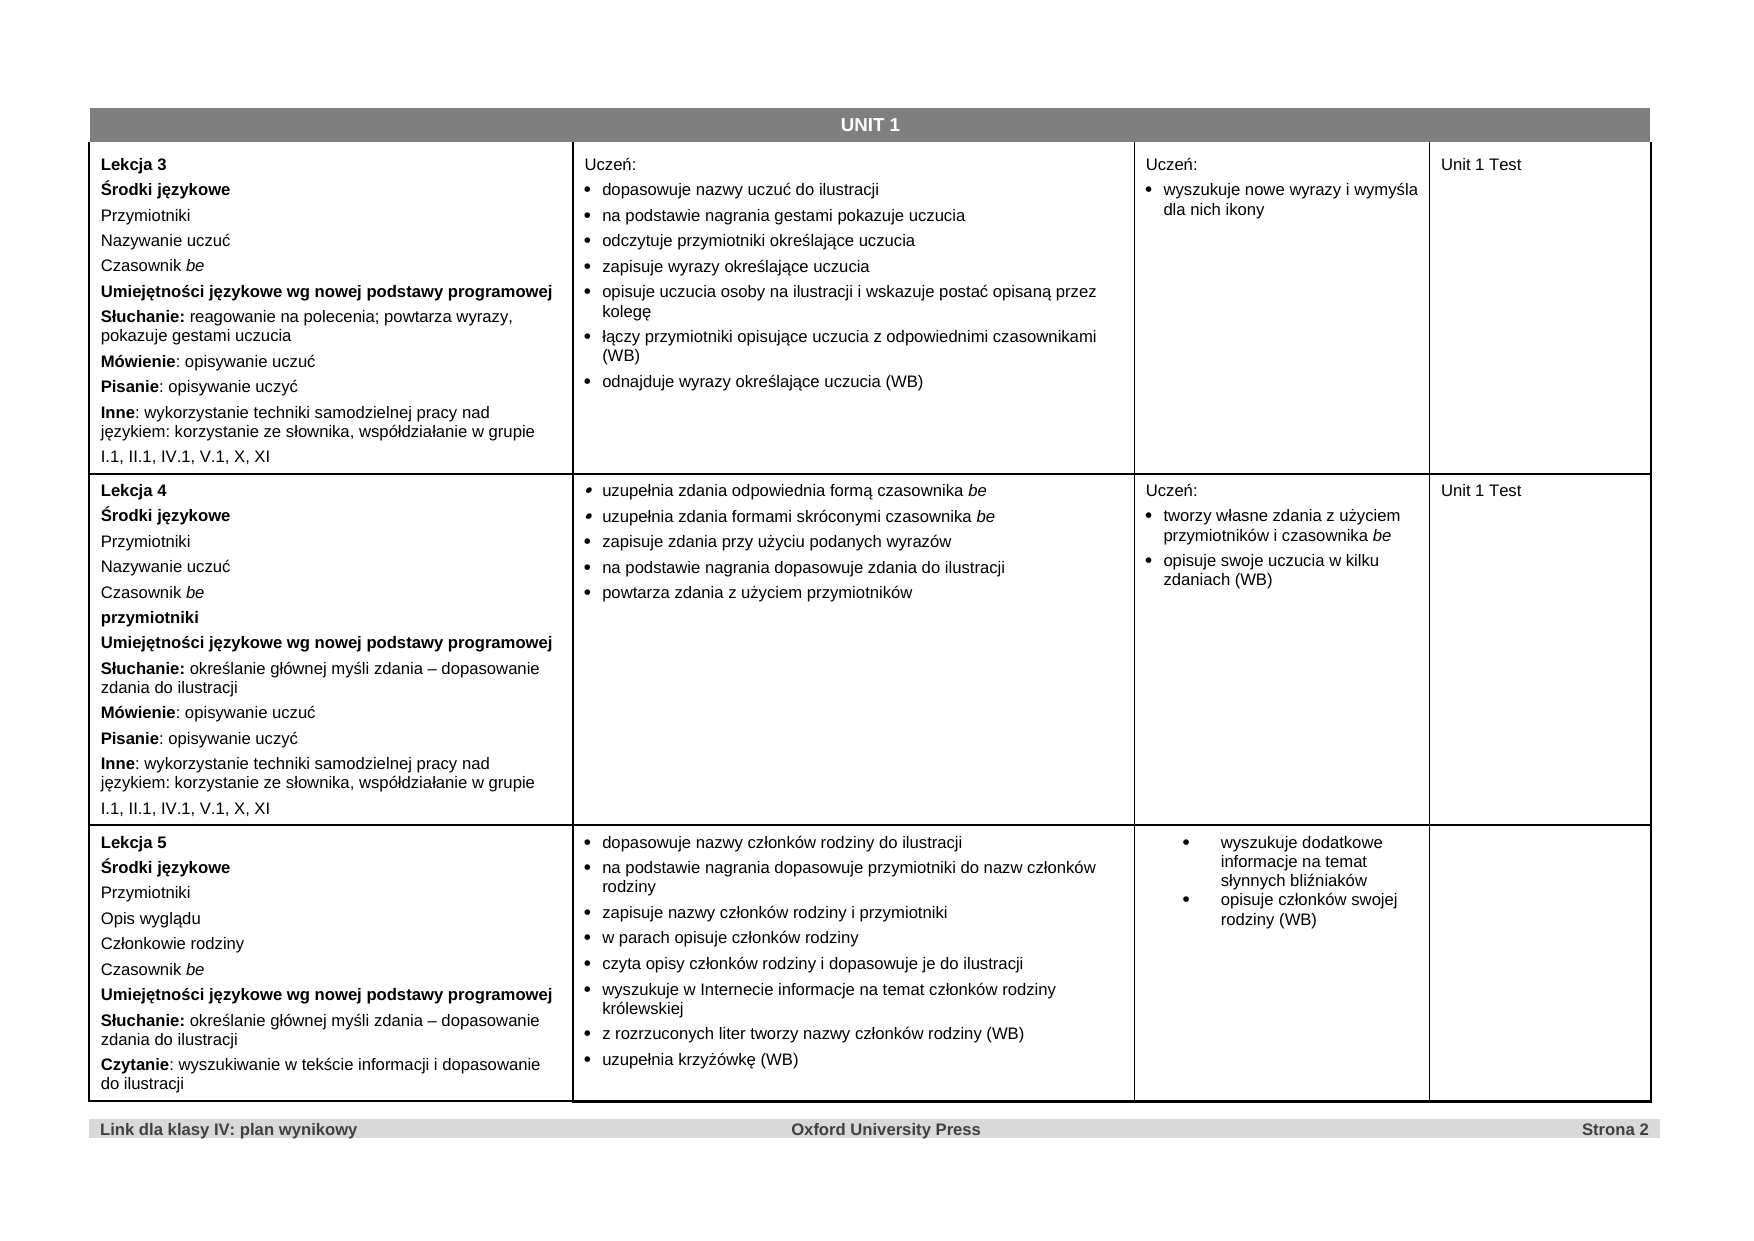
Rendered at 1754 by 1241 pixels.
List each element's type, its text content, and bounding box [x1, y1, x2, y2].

table_cell Unit 1 Test [1430, 148, 1650, 472]
table_cell Lekcja 3 Środki językowe Przymiotniki Nazywanie uczuć Czasownik be Umiejętności językowe wg nowej podstawy programowej Słuchanie: reagowanie na polecenia; powtarza wyrazy, pokazuje gestami uczucia Mówienie: opisywanie uczuć Pisanie: opisywanie uczyć Inne: wykorzystanie techniki samodzielnej pracy nad językiem: korzystanie ze słownika, współdziałanie w grupie I.1, II.1, IV.1, V.1, X, XI [90, 148, 572, 472]
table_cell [90, 826, 572, 1100]
table_cell UNIT 1 [90, 108, 1650, 142]
table_cell Lekcja 4 Środki językowe Przymiotniki Nazywanie uczuć Czasownik be przymiotniki Umiejętności językowe wg nowej podstawy programowej Słuchanie: określanie głównej myśli zdania – dopasowanie zdania do ilustracji Mówienie: opisywanie uczuć Pisanie: opisywanie uczyć Inne: wykorzystanie techniki samodzielnej pracy nad językiem: korzystanie ze słownika, współdziałanie w grupie I.1, II.1, IV.1, V.1, X, XI [90, 475, 572, 824]
table_cell [1430, 826, 1650, 1100]
table_cell Uczeń: wyszukuje nowe wyrazy i wymyśla dla nich ikony [1135, 148, 1429, 472]
table_cell uzupełnia zdania odpowiednia formą czasownika be uzupełnia zdania formami skróconymi czasownika be zapisuje zdania przy użyciu podanych wyrazów na podstawie nagrania dopasowuje zdania do ilustracji powtarza zdania z użyciem przymiotników [574, 475, 1134, 824]
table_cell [574, 826, 1134, 1100]
table_cell Uczeń: tworzy własne zdania z użyciem przymiotników i czasownika be opisuje swoje uczucia w kilku zdaniach (WB) [1135, 475, 1429, 824]
table_cell Unit 1 Test [1430, 475, 1650, 824]
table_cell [1135, 826, 1429, 1100]
table_cell Uczeń: dopasowuje nazwy uczuć do ilustracji na podstawie nagrania gestami pokazuje uczucia odczytuje przymiotniki określające uczucia zapisuje wyrazy określające uczucia opisuje uczucia osoby na ilustracji i wskazuje postać opisaną przez kolegę łączy przymiotniki opisujące uczucia z odpowiednimi czasownikami (WB) odnajduje wyrazy określające uczucia (WB) [574, 148, 1134, 472]
